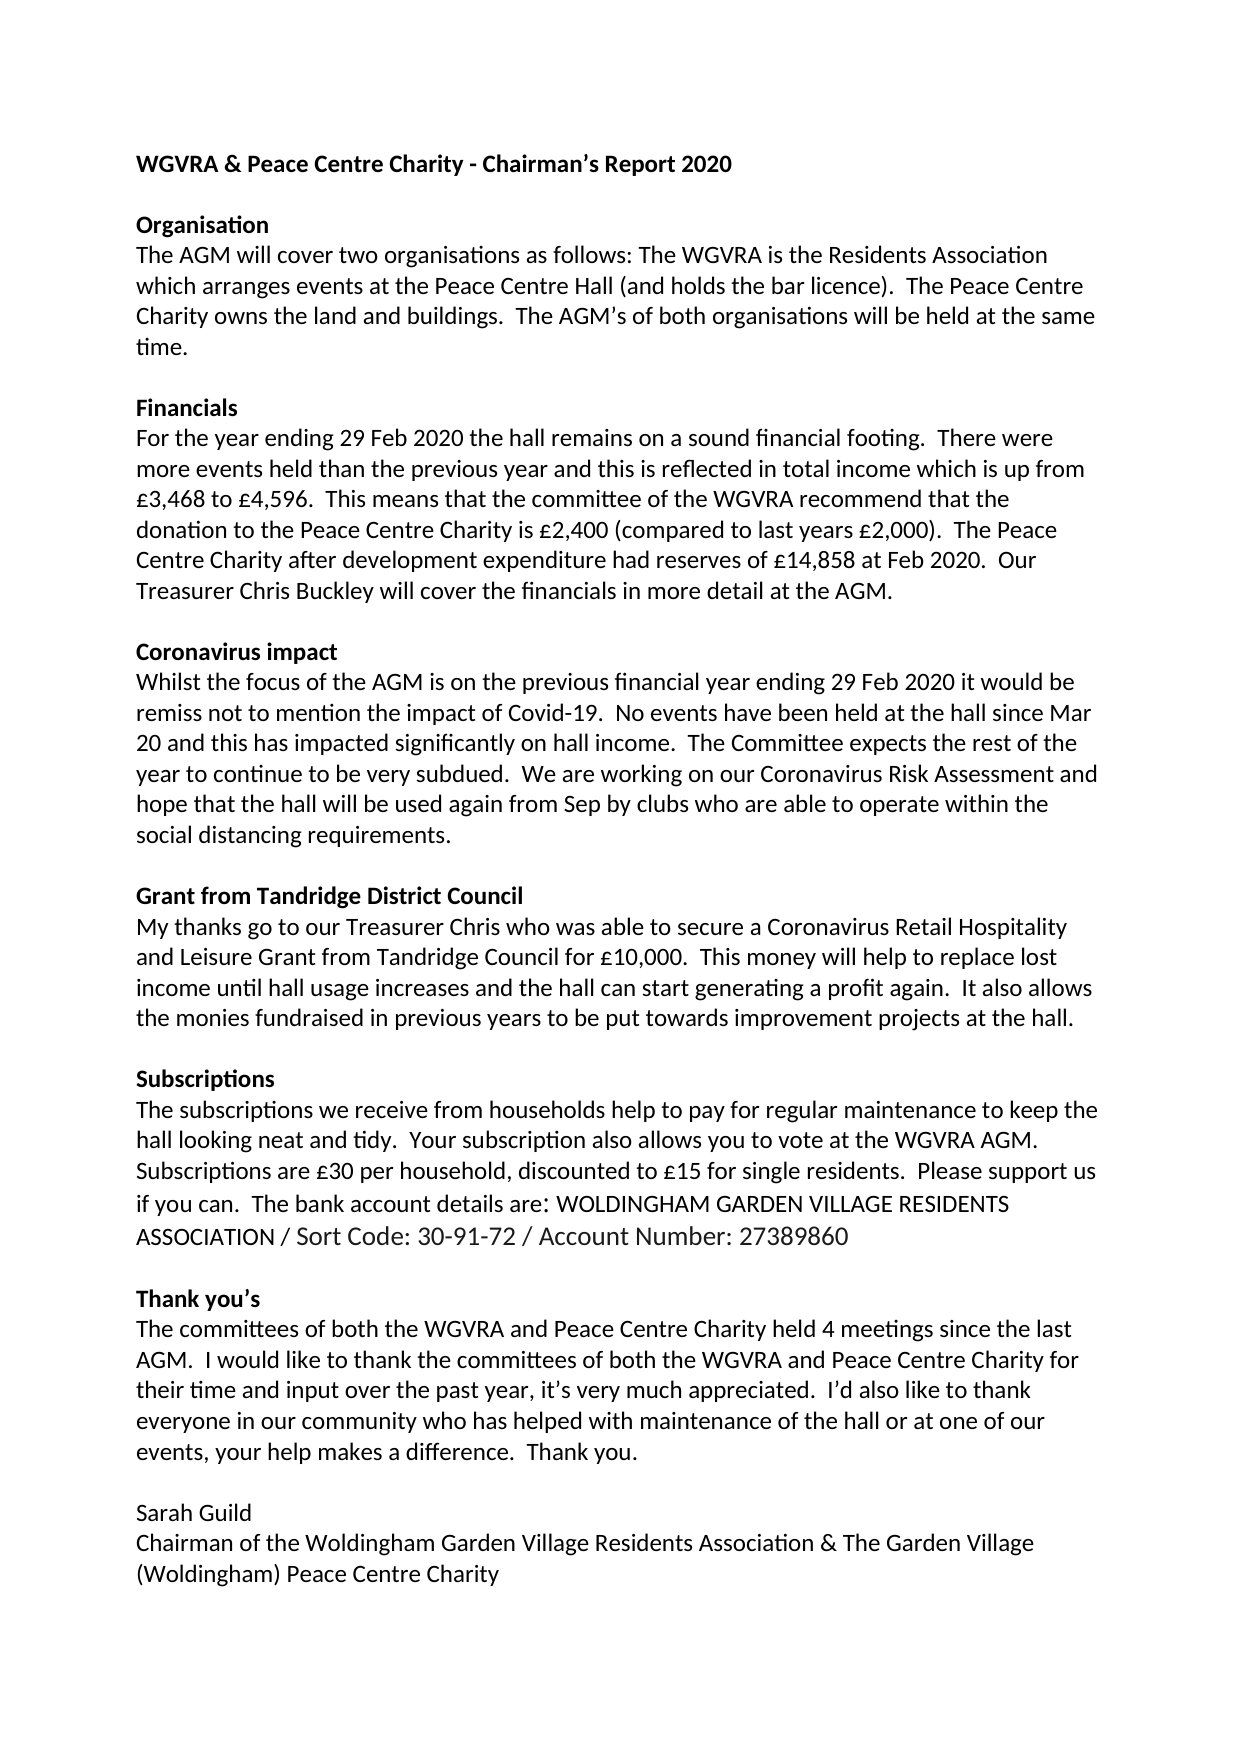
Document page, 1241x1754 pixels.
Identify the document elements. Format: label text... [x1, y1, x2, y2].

text Financials [136, 392, 1104, 422]
text Coronavirus impact [136, 636, 1104, 667]
text Subscriptions [136, 1063, 1104, 1094]
text Sarah Guild [136, 1497, 1104, 1527]
text The committees of both the WGVRA and Peace Centre Charity held 4 meetings since the last AGM. I would like to thank the committees of both the WGVRA and Peace Centre Charity for their time and input over the past year, it’s very much appreciated. I’d also like to thank everyone in our community who has helped with maintenance of the hall or at one of our events, your help makes a difference. Thank you. [136, 1313, 1104, 1466]
text My thanks go to our Treasurer Chris who was able to secure a Coronavirus Retail Hospitality and Leisure Grant from Tandridge Council for £10,000. This money will help to replace lost income until hall usage increases and the hall can start generating a profit again. It also allows the monies fundraised in previous years to be put towards improvement projects at the hall. [136, 911, 1104, 1033]
text Thank you’s [136, 1283, 1104, 1313]
text Organisation [136, 209, 1104, 239]
text For the year ending 29 Feb 2020 the hall remains on a sound financial footing. There were more events held than the previous year and this is reflected in total income which is up from £3,468 to £4,596. This means that the committee of the WGVRA recommend that the donation to the Peace Centre Charity is £2,400 (compared to last years £2,000). The Peace Centre Charity after development expenditure had reserves of £14,858 at Feb 2020. Our Treasurer Chris Buckley will cover the financials in more detail at the AGM. [136, 422, 1104, 606]
text Whilst the focus of the AGM is on the previous financial year ending 29 Feb 2020 it would be remiss not to mention the impact of Covid-19. No events have been held at the hall since Mar 20 and this has impacted significantly on hall income. The Committee expects the rest of the year to continue to be very subdued. We are working on our Coronavirus Risk Assessment and hope that the hall will be used again from Sep by clubs who are able to operate within the social distancing requirements. [136, 667, 1104, 850]
text The subscriptions we receive from households help to pay for regular maintenance to keep the hall looking neat and tidy. Your subscription also allows you to vote at the WGVRA AGM. Subscriptions are £30 per household, discounted to £15 for single residents. Please support us if you can. The bank account details are: WOLDINGHAM GARDEN VILLAGE RESIDENTS ASSOCIATION / Sort Code: 30-91-72 / Account Number: 27389860 [136, 1094, 1104, 1252]
text The AGM will cover two organisations as follows: The WGVRA is the Residents Association which arranges events at the Peace Centre Hall (and holds the bar licence). The Peace Centre Charity owns the land and buildings. The AGM’s of both organisations will be held at the same time. [136, 239, 1104, 361]
text WGVRA & Peace Centre Charity - Chairman’s Report 2020 [136, 148, 1104, 178]
text Grant from Tandridge District Council [136, 880, 1104, 911]
text Chairman of the Woldingham Garden Village Residents Association & The Garden Village (Woldingham) Peace Centre Charity [136, 1527, 1104, 1588]
